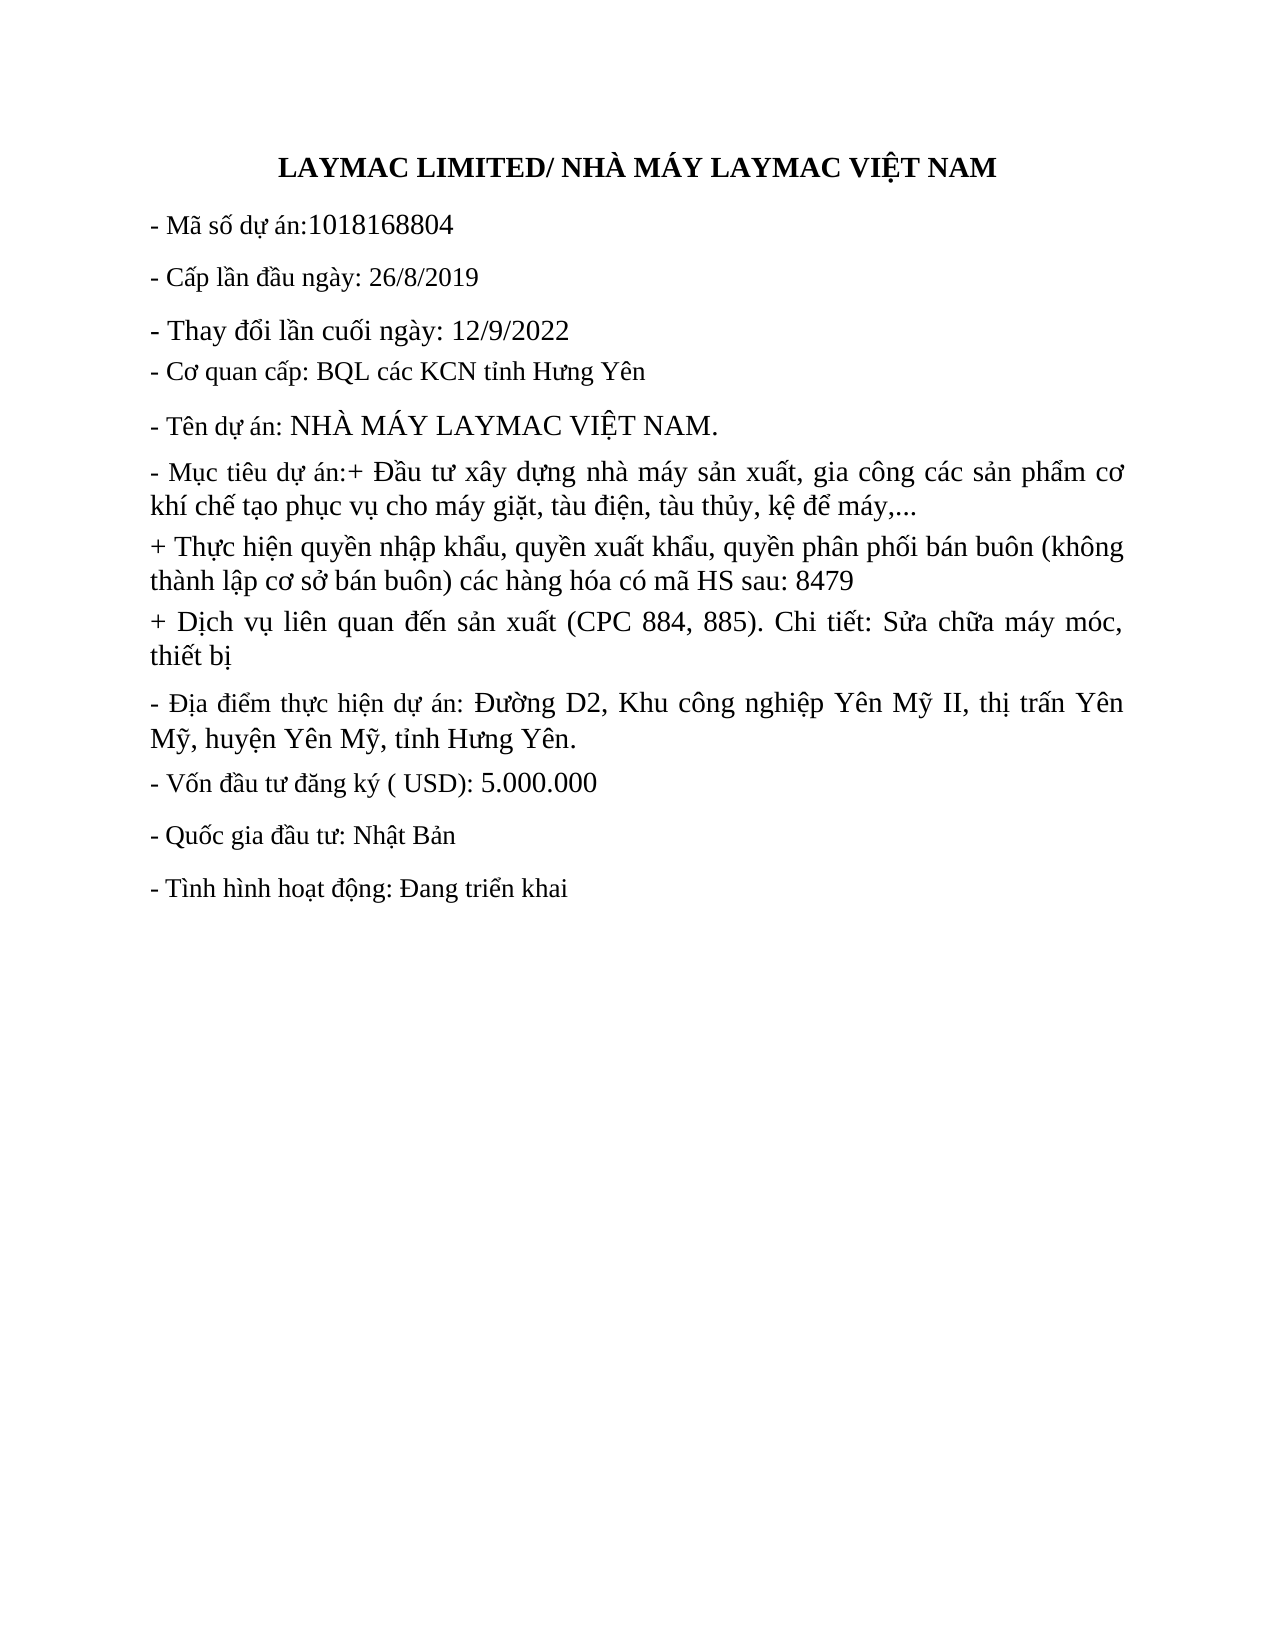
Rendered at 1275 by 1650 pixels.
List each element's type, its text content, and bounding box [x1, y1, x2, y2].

text + Thực hiện quyền nhập khẩu, quyền xuất khẩu, quyền phân phối bán buôn (không thành lập cơ sở bán buôn) các hàng hóa có mã HS sau: 8479 [150, 530, 1125, 597]
text - Mục tiêu dự án:+ Đầu tư xây dựng nhà máy sản xuất, gia công các sản phẩm cơ khí chế tạo phục vụ cho máy giặt, tàu điện, tàu thủy, kệ để máy,... [150, 455, 1125, 522]
text - Vốn đầu tư đăng ký ( USD): 5.000.000 [150, 768, 1125, 799]
text LAYMAC LIMITED/ NHÀ MÁY LAYMAC VIỆT NAM [150, 150, 1125, 183]
text - Địa điểm thực hiện dự án: Đường D2, Khu công nghiệp Yên Mỹ II, thị trấn Yên Mỹ, huyện Yên Mỹ, tỉnh Hưng Yên. [150, 684, 1125, 755]
text - Cấp lần đầu ngày: 26/8/2019 [150, 261, 1125, 293]
text + Dịch vụ liên quan đến sản xuất (CPC 884, 885). Chi tiết: Sửa chữa máy móc, thiết bị [150, 605, 1125, 672]
text - Thay đổi lần cuối ngày: 12/9/2022 [150, 313, 1125, 347]
text - Cơ quan cấp: BQL các KCN tỉnh Hưng Yên [150, 355, 1125, 386]
text - Quốc gia đầu tư: Nhật Bản [150, 820, 1125, 851]
text - Tên dự án: NHÀ MÁY LAYMAC VIỆT NAM. [150, 407, 1125, 443]
text - Mã số dự án:1018168804 [150, 209, 1125, 241]
text - Tình hình hoạt động: Đang triển khai [150, 872, 1125, 903]
